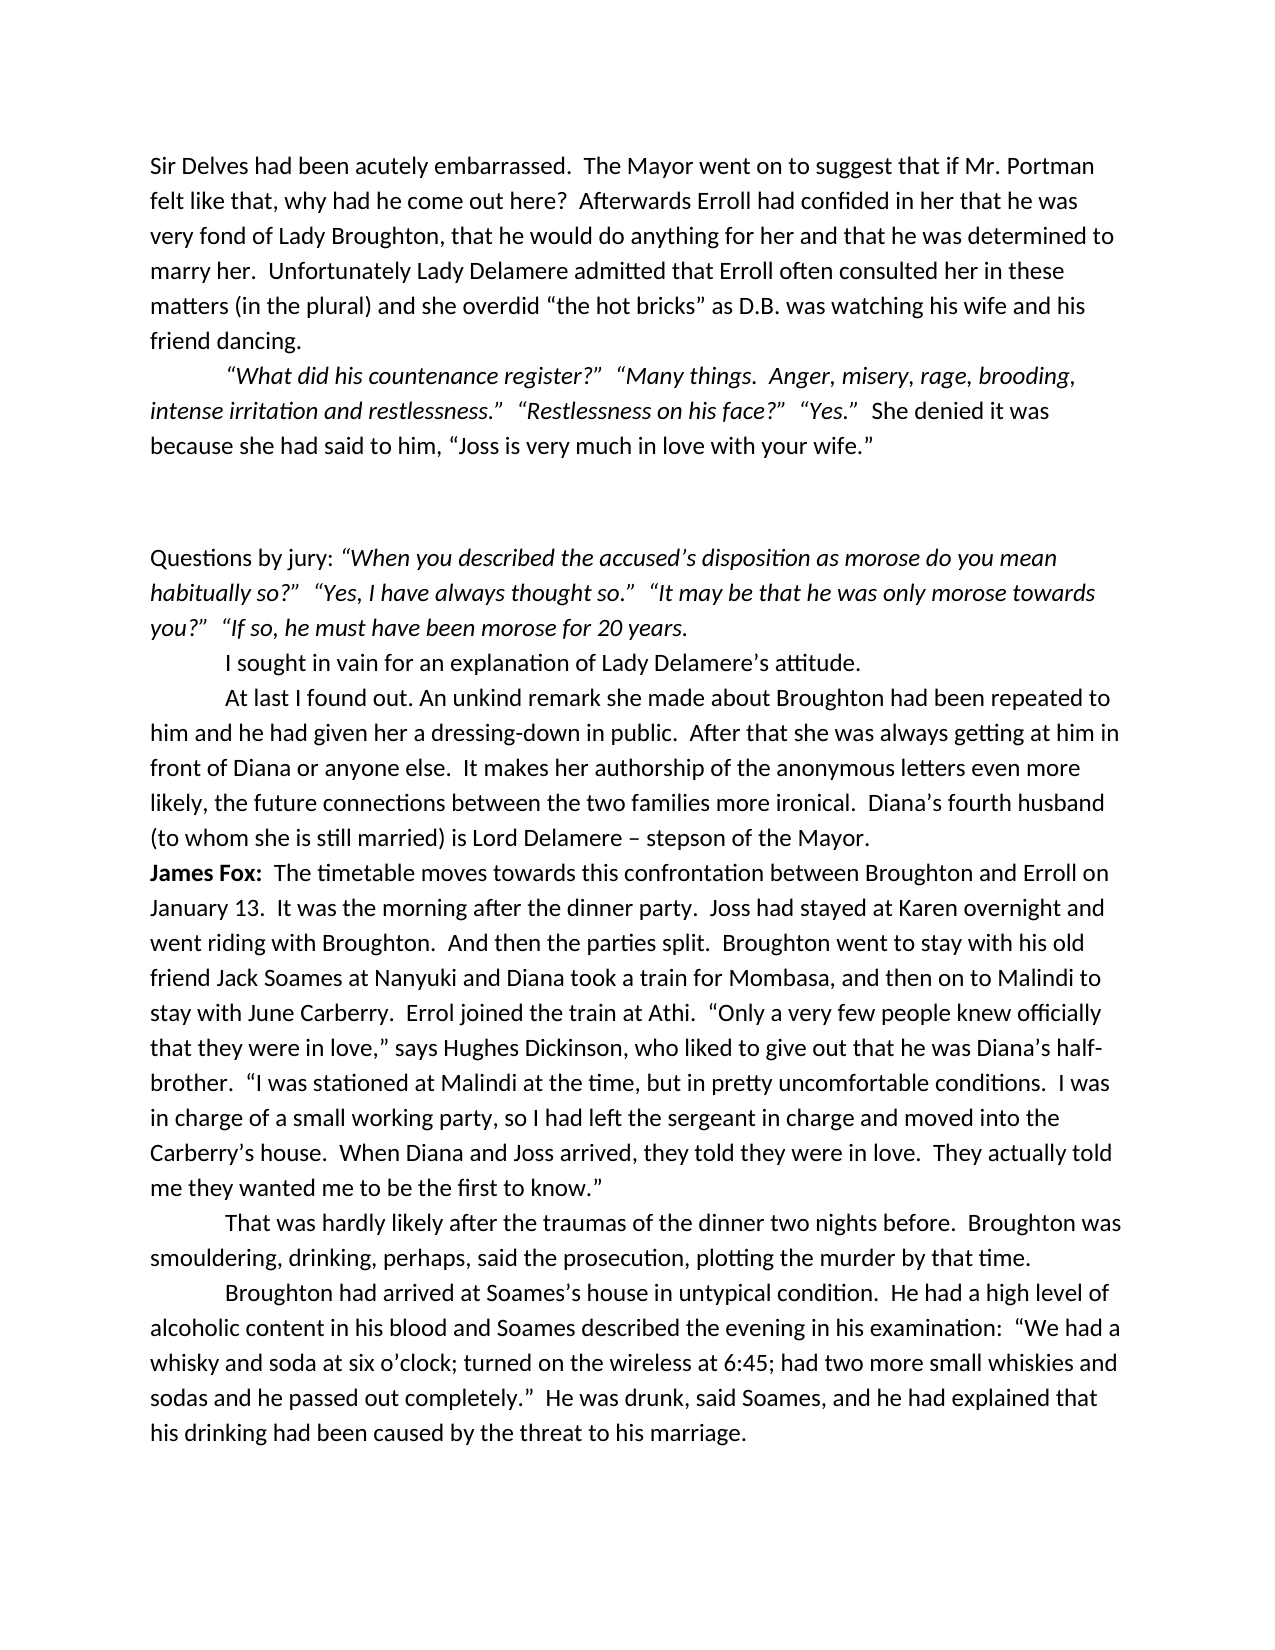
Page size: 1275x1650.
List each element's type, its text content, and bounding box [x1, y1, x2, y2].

text Sir Delves had been acutely embarrassed. The Mayor went on to suggest that if Mr. Portman felt like that, why had he come out here? Afterwards Erroll had confided in her that he was very fond of Lady Broughton, that he would do anything for her and that he was determined to marry her. Unfortunately Lady Delamere admitted that Erroll often consulted her in these matters (in the plural) and she overdid “the hot bricks” as D.B. was watching his wife and his friend dancing. “What did his countenance register?” “Many things. Anger, misery, rage, brooding, intense irritation and restlessness.” “Restlessness on his face?” “Yes.” She denied it was because she had said to him, “Joss is very much in love with your wife.” [150, 150, 1125, 461]
text Questions by jury: “When you described the accused’s disposition as morose do you mean habitually so?” “Yes, I have always thought so.” “It may be that he was only morose towards you?” “If so, he must have been morose for 20 years. I sought in vain for an explanation of Lady Delamere’s attitude. At last I found out. An unkind remark she made about Broughton had been repeated to him and he had given her a dressing-down in public. After that she was always getting at him in front of Diana or anyone else. It makes her authorship of the anonymous letters even more likely, the future connections between the two families more ironical. Diana’s fourth husband (to whom she is still married) is Lord Delamere – stepson of the Mayor. James Fox: The timetable moves towards this confrontation between Broughton and Erroll on January 13. It was the morning after the dinner party. Joss had stayed at Karen overnight and went riding with Broughton. And then the parties split. Broughton went to stay with his old friend Jack Soames at Nanyuki and Diana took a train for Mombasa, and then on to Malindi to stay with June Carberry. Errol joined the train at Athi. “Only a very few people knew officially that they were in love,” says Hughes Dickinson, who liked to give out that he was Diana’s half-brother. “I was stationed at Malindi at the time, but in pretty uncomfortable conditions. I was in charge of a small working party, so I had left the sergeant in charge and moved into the Carberry’s house. When Diana and Joss arrived, they told they were in love. They actually told me they wanted me to be the first to know.” That was hardly likely after the traumas of the dinner two nights before. Broughton was smouldering, drinking, perhaps, said the prosecution, plotting the murder by that time. Broughton had arrived at Soames’s house in untypical condition. He had a high level of alcoholic content in his blood and Soames described the evening in his examination: “We had a whisky and soda at six o’clock; turned on the wireless at 6:45; had two more small whiskies and sodas and he passed out completely.” He was drunk, said Soames, and he had explained that his drinking had been caused by the threat to his marriage. [150, 542, 1125, 1482]
